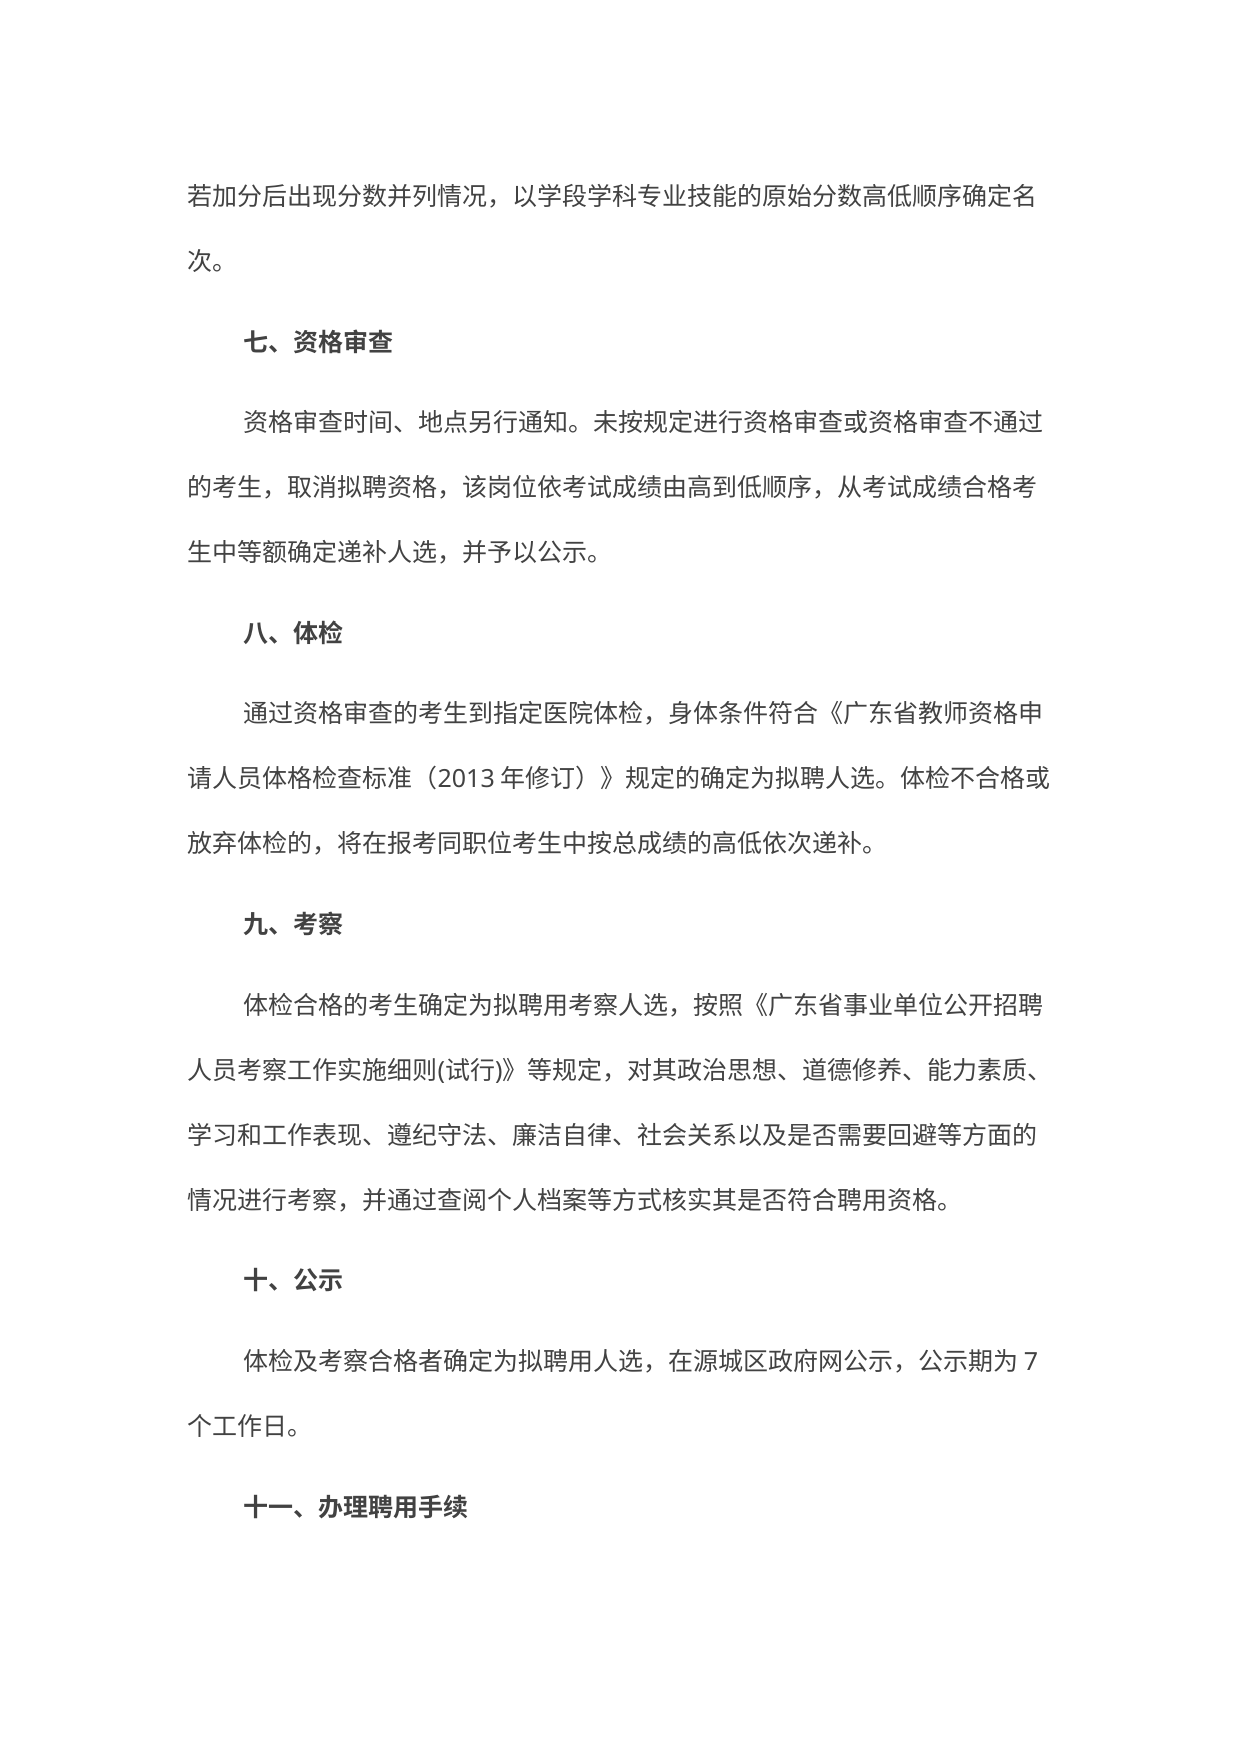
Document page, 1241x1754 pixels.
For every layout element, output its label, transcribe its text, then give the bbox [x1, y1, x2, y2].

text 七、资格审查 [187, 308, 1053, 373]
text 九、考察 [187, 890, 1053, 955]
text 十一、办理聘用手续 [187, 1473, 1053, 1538]
text 资格审查时间、地点另行通知。未按规定进行资格审查或资格审查不通过的考生，取消拟聘资格，该岗位依考试成绩由高到低顺序，从考试成绩合格考生中等额确定递补人选，并予以公示。 [187, 388, 1053, 583]
text 十、公示 [187, 1246, 1053, 1311]
text 通过资格审查的考生到指定医院体检，身体条件符合《广东省教师资格申请人员体格检查标准（2013年修订）》规定的确定为拟聘人选。体检不合格或放弃体检的，将在报考同职位考生中按总成绩的高低依次递补。 [187, 679, 1053, 874]
text 体检合格的考生确定为拟聘用考察人选，按照《广东省事业单位公开招聘人员考察工作实施细则(试行)》等规定，对其政治思想、道德修养、能力素质、学习和工作表现、遵纪守法、廉洁自律、社会关系以及是否需要回避等方面的情况进行考察，并通过查阅个人档案等方式核实其是否符合聘用资格。 [187, 971, 1053, 1231]
text 体检及考察合格者确定为拟聘用人选，在源城区政府网公示，公示期为7个工作日。 [187, 1327, 1053, 1457]
text 八、体检 [187, 599, 1053, 664]
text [187, 162, 1053, 292]
